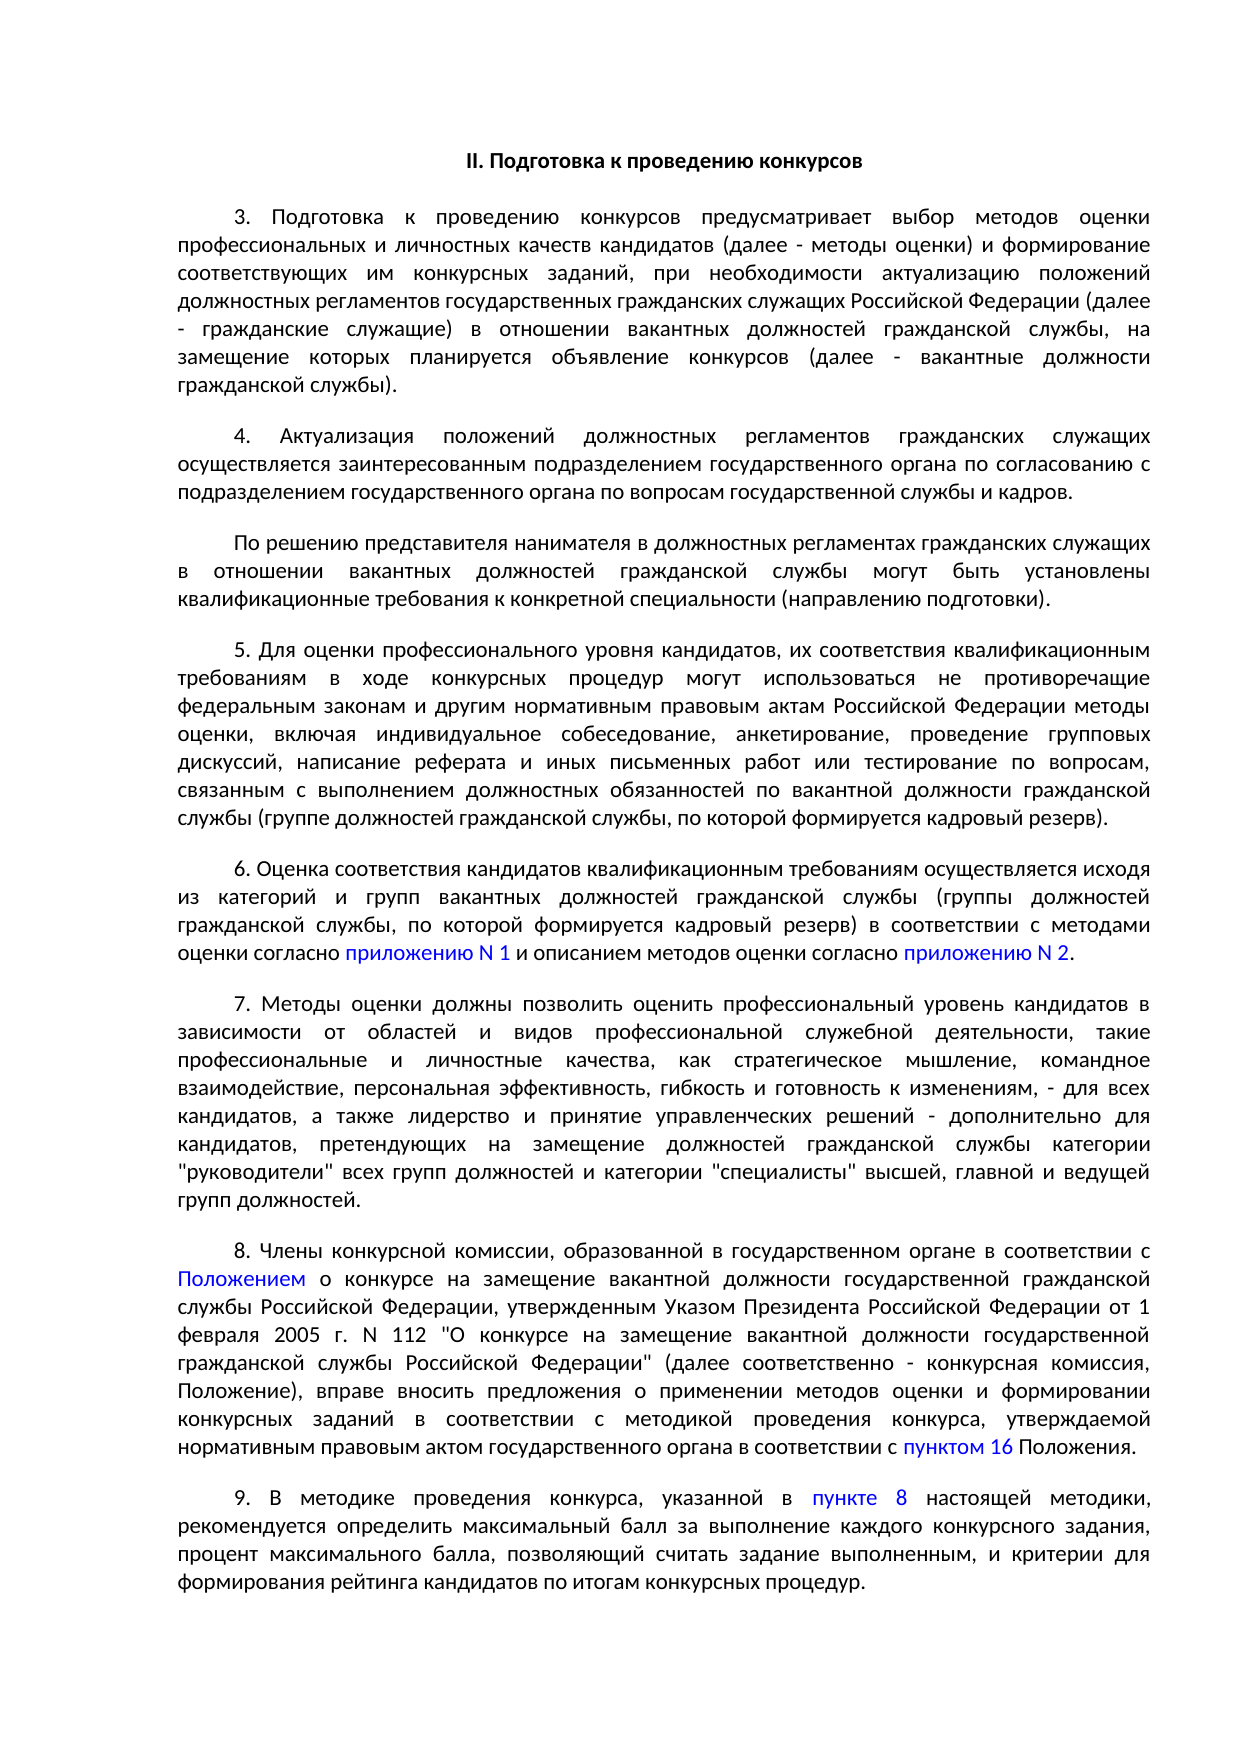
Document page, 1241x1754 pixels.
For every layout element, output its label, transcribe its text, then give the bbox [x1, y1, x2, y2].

text По решению представителя нанимателя в должностных регламентах гражданских служащих в отношении вакантных должностей гражданской службы могут быть установлены квалификационные требования к конкретной специальности (направлению подготовки). [177, 528, 1152, 612]
text 8. Члены конкурсной комиссии, образованной в государственном органе в соответствии с Положением о конкурсе на замещение вакантной должности государственной гражданской службы Российской Федерации, утвержденным Указом Президента Российской Федерации от 1 февраля 2005 г. N 112 "О конкурсе на замещение вакантной должности государственной гражданской службы Российской Федерации" (далее соответственно - конкурсная комиссия, Положение), вправе вносить предложения о применении методов оценки и формировании конкурсных заданий в соответствии с методикой проведения конкурса, утверждаемой нормативным правовым актом государственного органа в соответствии с пунктом 16 Положения. [177, 1236, 1152, 1461]
text 9. В методике проведения конкурса, указанной в пункте 8 настоящей методики, рекомендуется определить максимальный балл за выполнение каждого конкурсного задания, процент максимального балла, позволяющий считать задание выполненным, и критерии для формирования рейтинга кандидатов по итогам конкурсных процедур. [177, 1483, 1152, 1596]
text 6. Оценка соответствия кандидатов квалификационным требованиям осуществляется исходя из категорий и групп вакантных должностей гражданской службы (группы должностей гражданской службы, по которой формируется кадровый резерв) в соответствии с методами оценки согласно приложению N 1 и описанием методов оценки согласно приложению N 2. [177, 854, 1152, 966]
title II. Подготовка к проведению конкурсов [177, 146, 1152, 174]
text 3. Подготовка к проведению конкурсов предусматривает выбор методов оценки профессиональных и личностных качеств кандидатов (далее - методы оценки) и формирование соответствующих им конкурсных заданий, при необходимости актуализацию положений должностных регламентов государственных гражданских служащих Российской Федерации (далее - гражданские служащие) в отношении вакантных должностей гражданской службы, на замещение которых планируется объявление конкурсов (далее - вакантные должности гражданской службы). [177, 202, 1152, 398]
text 7. Методы оценки должны позволить оценить профессиональный уровень кандидатов в зависимости от областей и видов профессиональной служебной деятельности, такие профессиональные и личностные качества, как стратегическое мышление, командное взаимодействие, персональная эффективность, гибкость и готовность к изменениям, - для всех кандидатов, а также лидерство и принятие управленческих решений - дополнительно для кандидатов, претендующих на замещение должностей гражданской службы категории "руководители" всех групп должностей и категории "специалисты" высшей, главной и ведущей групп должностей. [177, 989, 1152, 1213]
text 4. Актуализация положений должностных регламентов гражданских служащих осуществляется заинтересованным подразделением государственного органа по согласованию с подразделением государственного органа по вопросам государственной службы и кадров. [177, 421, 1152, 505]
text 5. Для оценки профессионального уровня кандидатов, их соответствия квалификационным требованиям в ходе конкурсных процедур могут использоваться не противоречащие федеральным законам и другим нормативным правовым актам Российской Федерации методы оценки, включая индивидуальное собеседование, анкетирование, проведение групповых дискуссий, написание реферата и иных письменных работ или тестирование по вопросам, связанным с выполнением должностных обязанностей по вакантной должности гражданской службы (группе должностей гражданской службы, по которой формируется кадровый резерв). [177, 635, 1152, 831]
